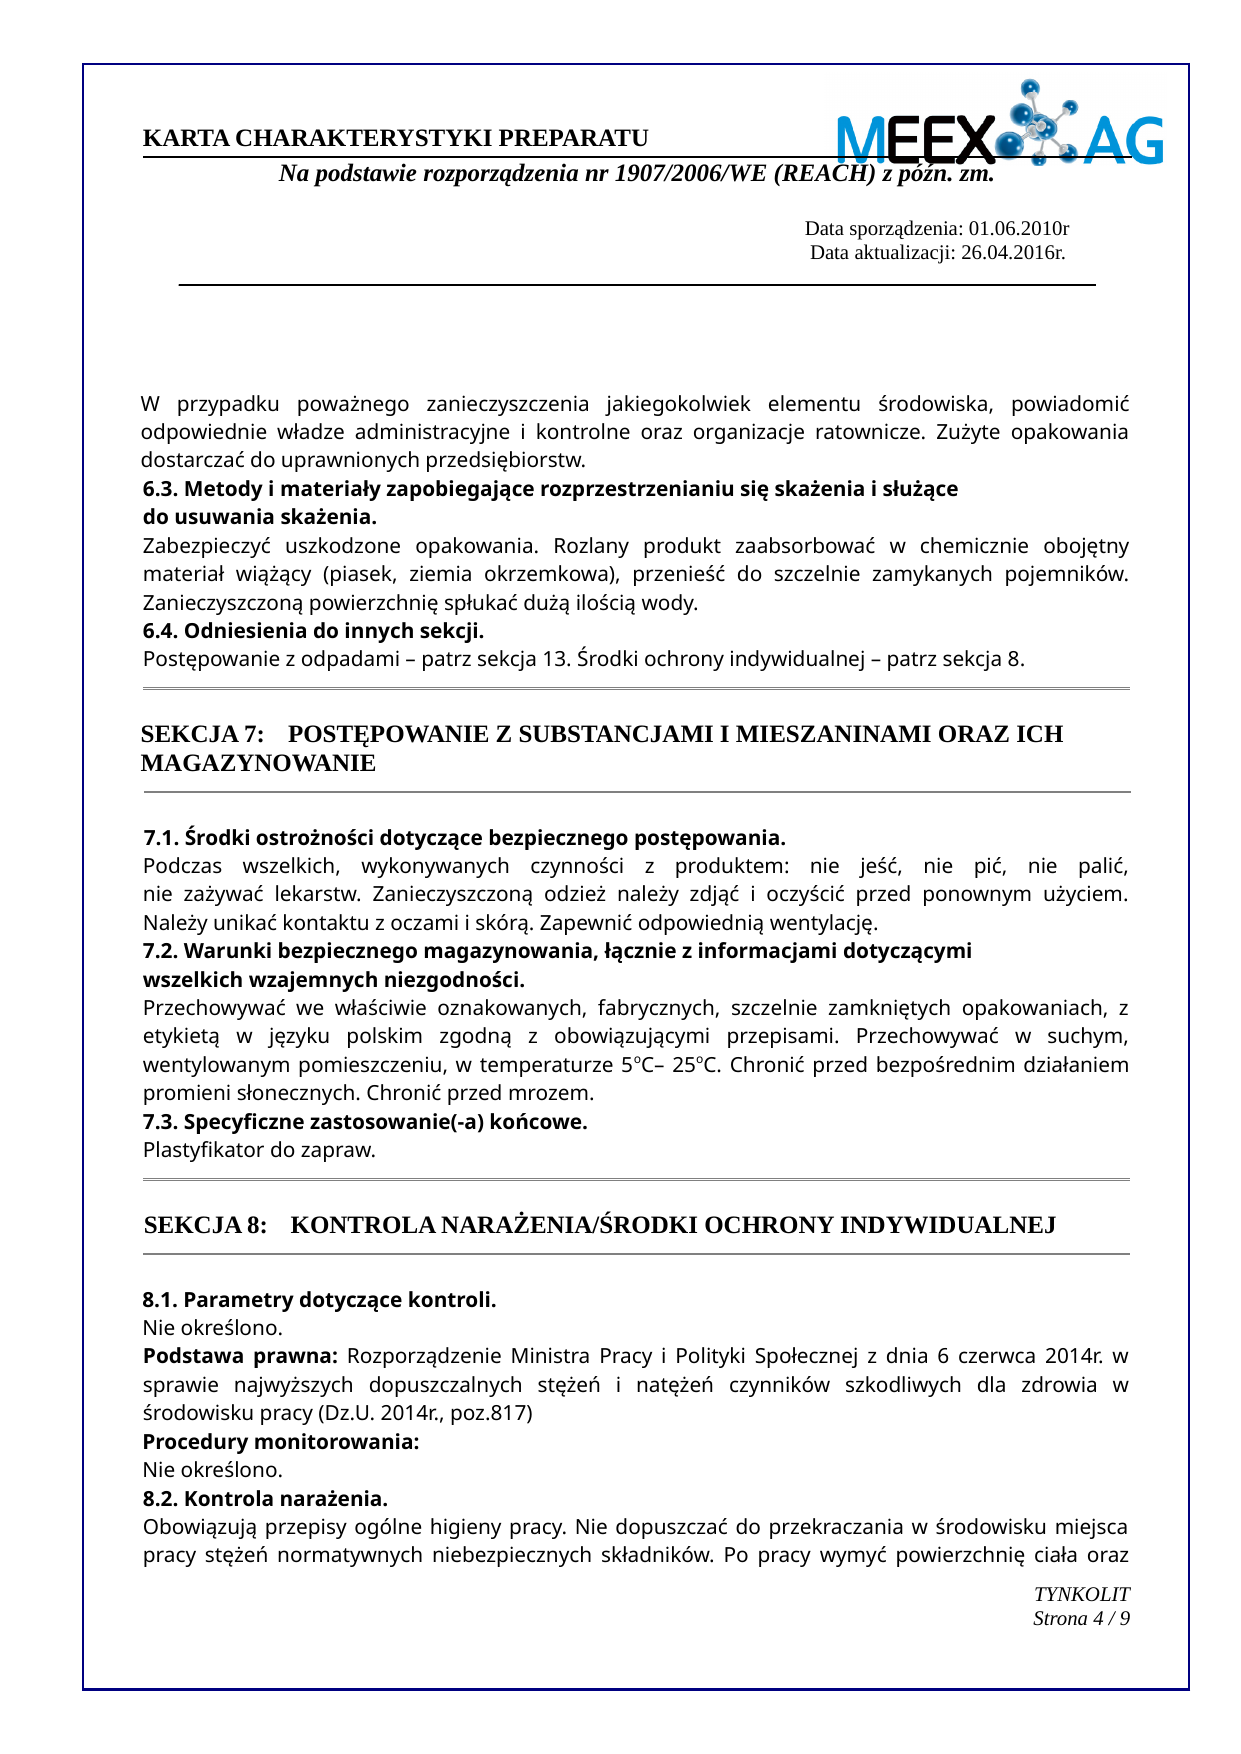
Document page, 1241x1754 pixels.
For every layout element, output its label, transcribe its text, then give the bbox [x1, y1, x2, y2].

text wszelkich wzajemnych niezgodności. [143, 965, 1130, 993]
text 7.2. Warunki bezpiecznego magazynowania, łącznie z informacjami dotyczącymi [143, 936, 1130, 965]
text 8.1. Parametry dotyczące kontroli. [142, 1285, 1131, 1313]
text 7.3. Specyficzne zastosowanie(-a) końcowe. [143, 1107, 1130, 1135]
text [143, 1512, 1130, 1569]
text Procedury monitorowania: [142, 1427, 1131, 1455]
text Plastyfikator do zapraw. [143, 1135, 1131, 1164]
subtitle SEKCJA 8: KONTROLA NARAŻENIA/ŚRODKI OCHRONY INDYWIDUALNEJ [142, 1210, 1131, 1239]
text Nie określono. [142, 1455, 1131, 1484]
text Podstawa prawna: Rozporządzenie Ministra Pracy i Polityki Społecznej z dnia 6 czerwca 2014r. w sprawie najwyższych dopuszczalnych stężeń i natężeń czynników szkodliwych dla zdrowia w środowisku pracy (Dz.U. 2014r., poz.817) [143, 1342, 1130, 1427]
text Postępowanie z odpadami – patrz sekcja 13. Środki ochrony indywidualnej – patrz sekcja 8. [143, 644, 1130, 673]
text 8.2. Kontrola narażenia. [143, 1484, 1130, 1512]
text Podczas wszelkich, wykonywanych czynności z produktem: nie jeść, nie pić, nie palić, nie zażywać lekarstw. Zanieczyszczoną odzież należy zdjąć i oczyścić przed ponownym użyciem. Należy unikać kontaktu z oczami i skórą. Zapewnić odpowiednią wentylację. [143, 851, 1130, 936]
text Nie określono. [142, 1313, 1131, 1342]
text W przypadku poważnego zanieczyszczenia jakiegokolwiek elementu środowiska, powiadomić odpowiednie władze administracyjne i kontrolne oraz organizacje ratownicze. Zużyte opakowania dostarczać do uprawnionych przedsiębiorstw. [140, 389, 1131, 474]
text Zabezpieczyć uszkodzone opakowania. Rozlany produkt zaabsorbować w chemicznie obojętny materiał wiążący (piasek, ziemia okrzemkowa), przenieść do szczelnie zamykanych pojemników. Zanieczyszczoną powierzchnię spłukać dużą ilością wody. [143, 531, 1130, 616]
subtitle SEKCJA 7: POSTĘPOWANIE Z SUBSTANCJAMI I MIESZANINAMI ORAZ ICH MAGAZYNOWANIE [140, 719, 1131, 777]
text 6.4. Odniesienia do innych sekcji. [143, 616, 1130, 644]
text do usuwania skażenia. [143, 502, 1130, 531]
text Przechowywać we właściwie oznakowanych, fabrycznych, szczelnie zamkniętych opakowaniach, z etykietą w języku polskim zgodną z obowiązującymi przepisami. Przechowywać w suchym, wentylowanym pomieszczeniu, w temperaturze 5oC– 25oC. Chronić przed bezpośrednim działaniem promieni słonecznych. Chronić przed mrozem. [143, 993, 1130, 1107]
text 6.3. Metody i materiały zapobiegające rozprzestrzenianiu się skażenia i służące [143, 474, 1130, 502]
text 7.1. Środki ostrożności dotyczące bezpiecznego postępowania. [143, 823, 1131, 851]
